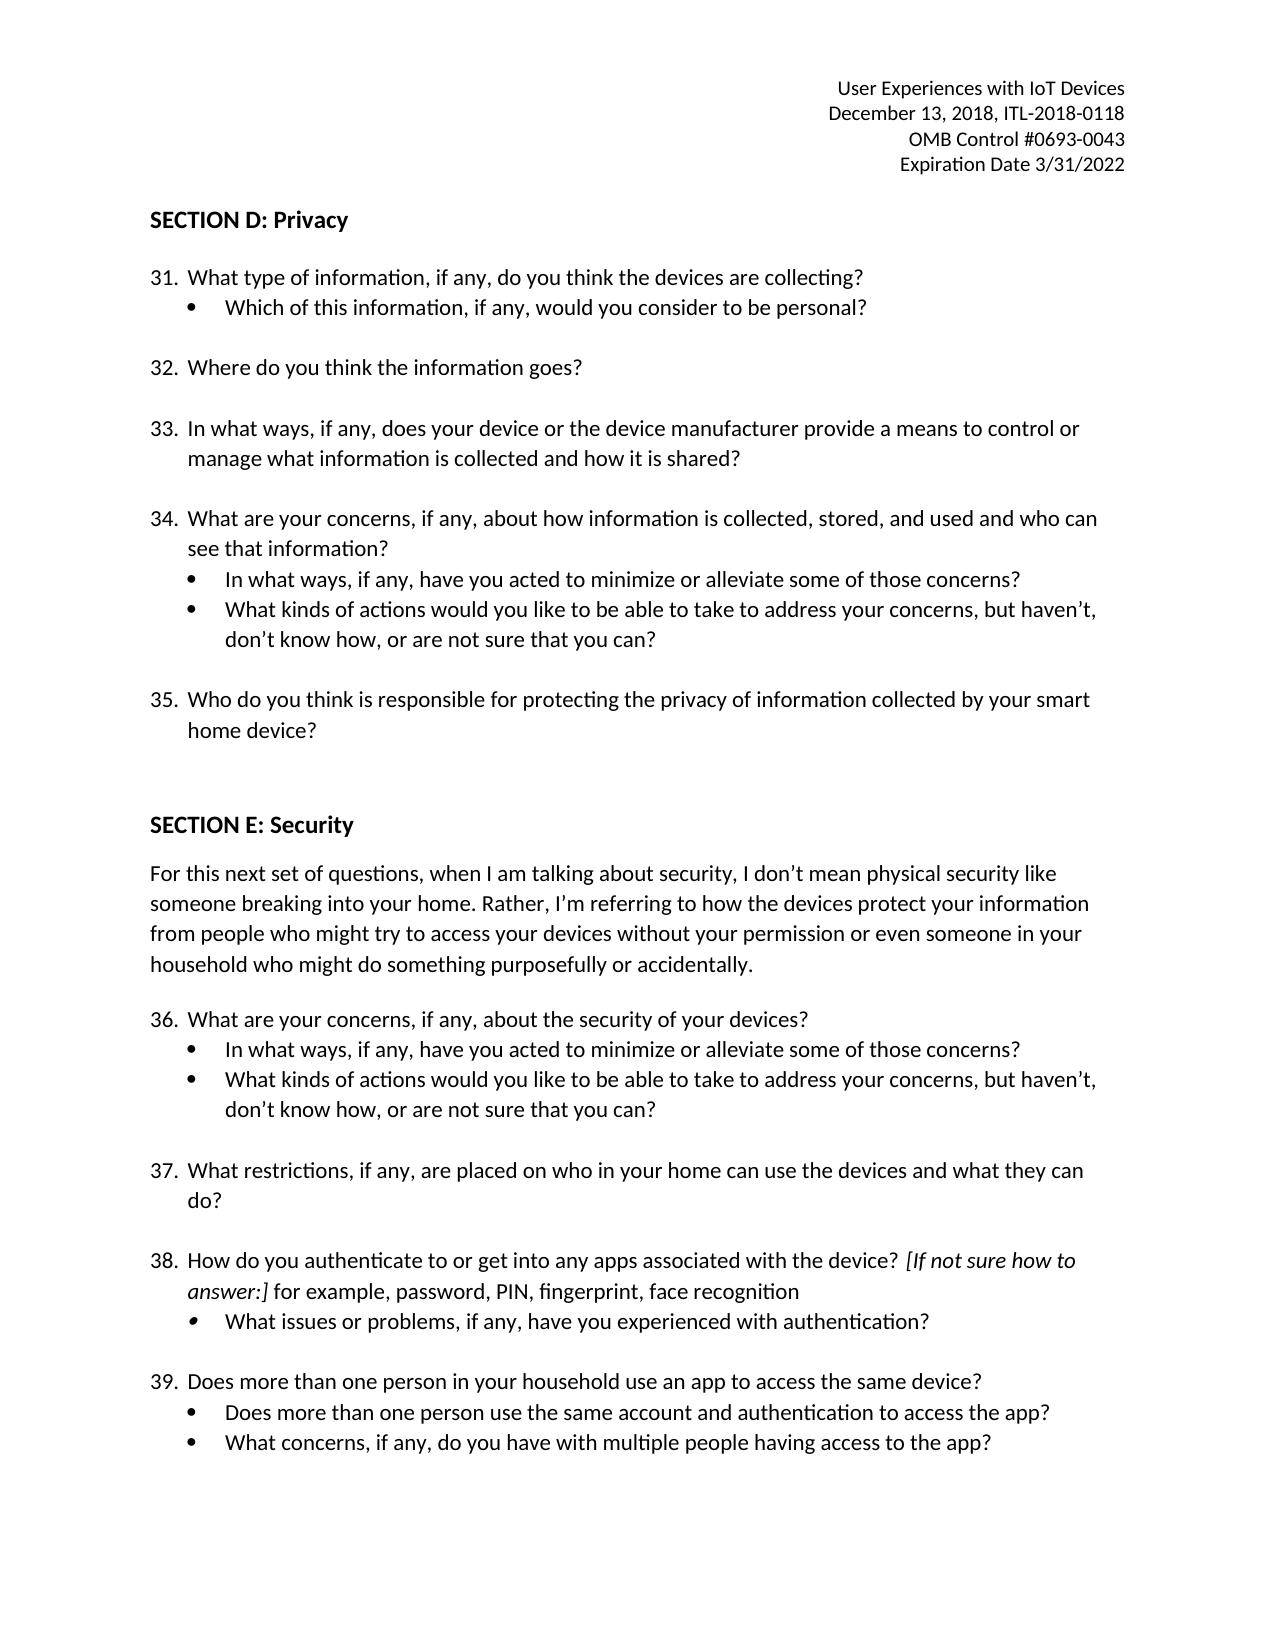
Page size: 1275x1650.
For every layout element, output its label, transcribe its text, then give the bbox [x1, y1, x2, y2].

text SECTION E: Security [150, 809, 1125, 840]
list What restrictions, if any, are placed on who in your home can use the devices and what they can do? [150, 1156, 1125, 1214]
list Who do you think is responsible for protecting the privacy of information collected by your smart home device? [150, 686, 1125, 744]
list What kinds of actions would you like to be able to take to address your concerns, but haven’t, don’t know how, or are not sure that you can? [187, 1065, 1125, 1123]
text For this next set of questions, when I am talking about security, I don’t mean physical security like someone breaking into your home. Rather, I’m referring to how the devices protect your information from people who might try to access your devices without your permission or even someone in your household who might do something purposefully or accidentally. [150, 859, 1125, 978]
list What issues or problems, if any, have you experienced with authentication? [187, 1307, 1125, 1335]
list In what ways, if any, does your device or the device manufacturer provide a means to control or manage what information is collected and how it is shared? [150, 414, 1125, 472]
list What concerns, if any, do you have with multiple people having access to the app? [187, 1428, 1125, 1456]
list Does more than one person use the same account and authentication to access the app? [187, 1398, 1125, 1426]
list What type of information, if any, do you think the devices are collecting? [150, 263, 1125, 291]
list In what ways, if any, have you acted to minimize or alleviate some of those concerns? [187, 1035, 1125, 1063]
list What are your concerns, if any, about how information is collected, stored, and used and who can see that information? [150, 504, 1125, 562]
list In what ways, if any, have you acted to minimize or alleviate some of those concerns? [187, 565, 1125, 593]
text SECTION D: Privacy [150, 205, 1125, 235]
list Does more than one person in your household use an app to access the same device? [150, 1367, 1125, 1395]
list Where do you think the information goes? [150, 353, 1125, 381]
list What are your concerns, if any, about the security of your devices? [150, 1005, 1125, 1033]
list What kinds of actions would you like to be able to take to address your concerns, but haven’t, don’t know how, or are not sure that you can? [187, 595, 1125, 653]
list Which of this information, if any, would you consider to be personal? [187, 293, 1125, 321]
list How do you authenticate to or get into any apps associated with the device? [If not sure how to answer:] for example, password, PIN, fingerprint, face recognition [150, 1247, 1125, 1305]
